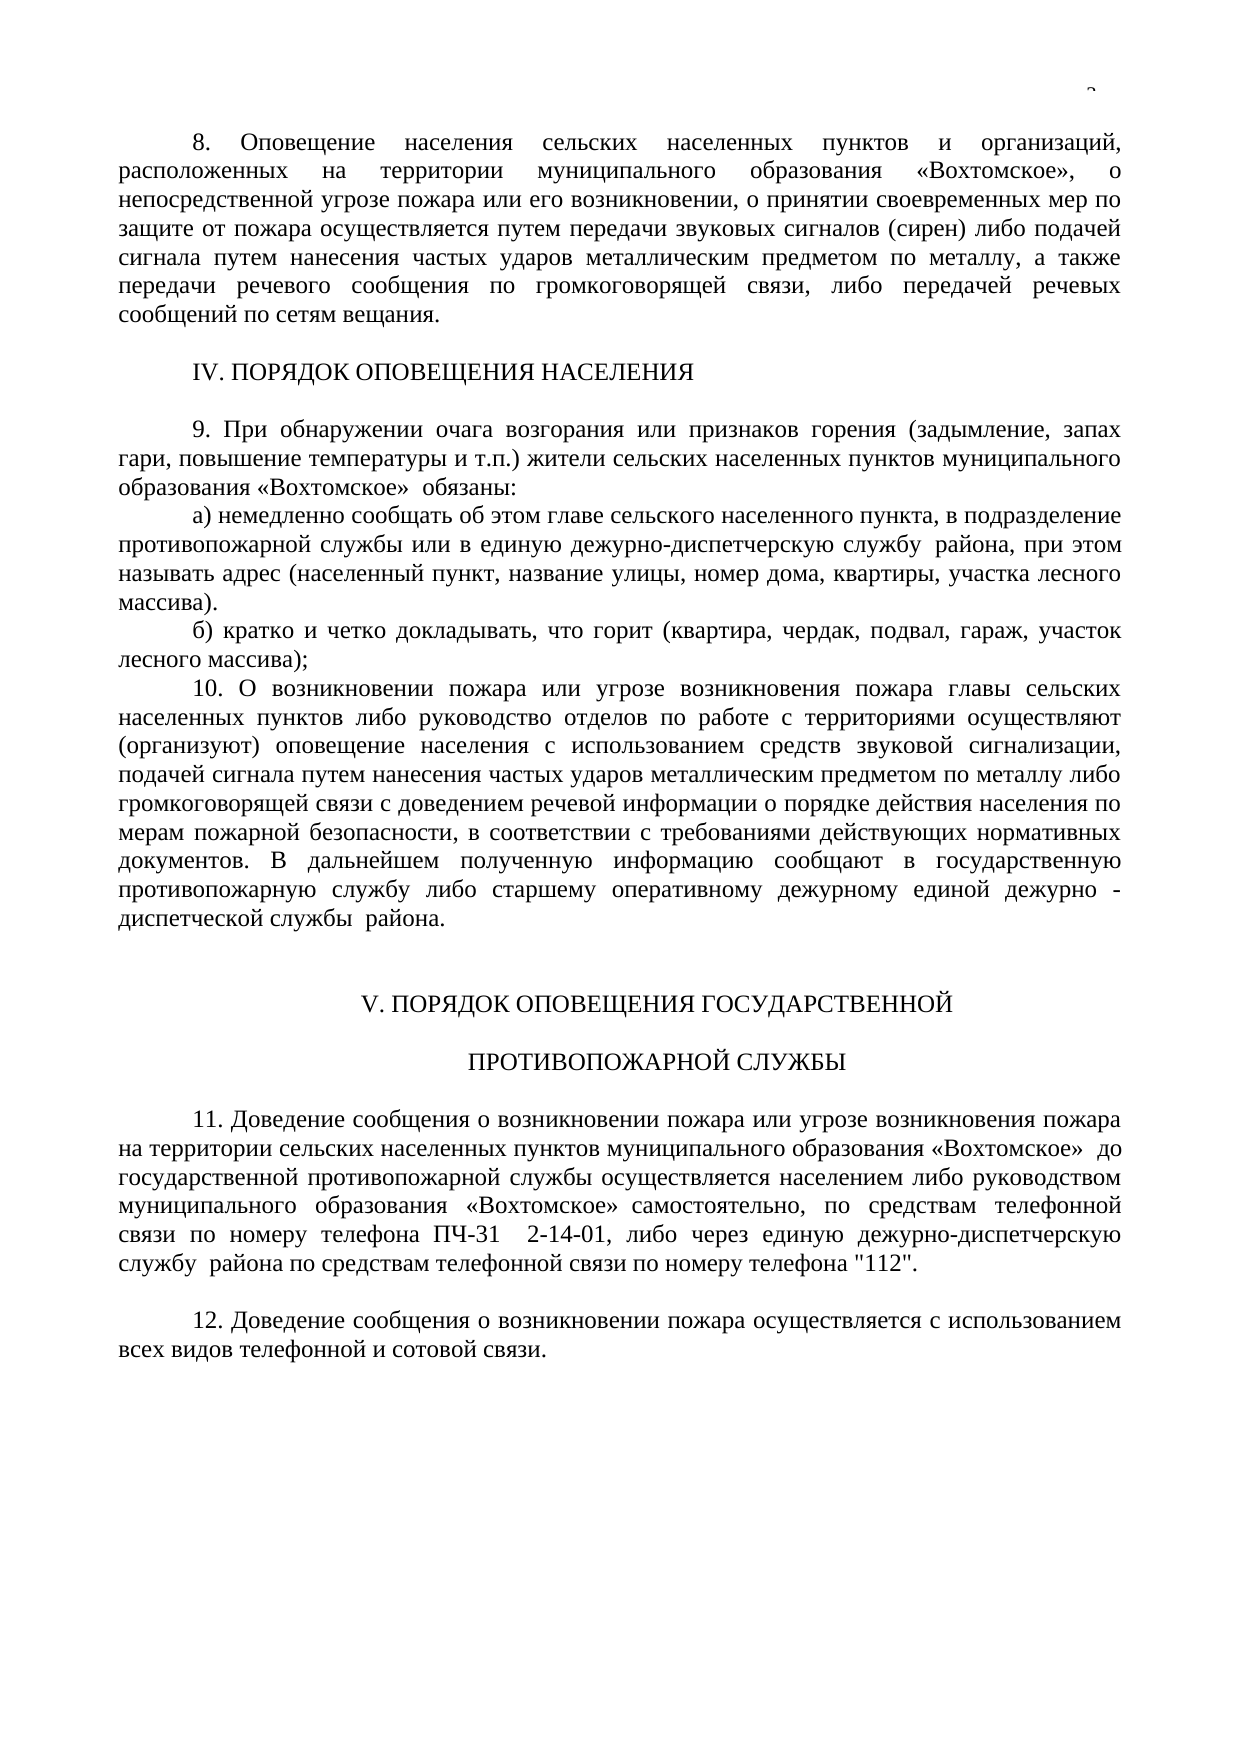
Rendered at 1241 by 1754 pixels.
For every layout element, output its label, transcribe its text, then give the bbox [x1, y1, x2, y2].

text 8. Оповещение населения сельских населенных пунктов и организаций, расположенных на территории муниципального образования «Вохтомское», о непосредственной угрозе пожара или его возникновении, о принятии своевременных мер по защите от пожара осуществляется путем передачи звуковых сигналов (сирен) либо подачей сигнала путем нанесения частых ударов металлическим предметом по металлу, а также передачи речевого сообщения по громкоговорящей связи, либо передачей речевых сообщений по сетям вещания. [118, 127, 1122, 328]
text а) немедленно сообщать об этом главе сельского населенного пункта, в подразделение противопожарной службы или в единую дежурно-диспетчерскую службу района, при этом называть адрес (населенный пункт, название улицы, номер дома, квартиры, участка лесного массива). [118, 500, 1122, 615]
text 11. Доведение сообщения о возникновении пожара или угрозе возникновения пожара на территории сельских населенных пунктов муниципального образования «Вохтомское» до государственной противопожарной службы осуществляется населением либо руководством муниципального образования «Вохтомское» самостоятельно, по средствам телефонной связи по номеру телефона ПЧ-31 2-14-01, либо через единую дежурно-диспетчерскую службу района по средствам телефонной связи по номеру телефона "112". [118, 1104, 1122, 1277]
text 12. Доведение сообщения о возникновении пожара осуществляется с использованием всех видов телефонной и сотовой связи. [118, 1305, 1122, 1363]
text б) кратко и четко докладывать, что горит (квартира, чердак, подвал, гараж, участок лесного массива); [118, 615, 1122, 673]
text 9. При обнаружении очага возгорания или признаков горения (задымление, запах гари, повышение температуры и т.п.) жители сельских населенных пунктов муниципального образования «Вохтомское» обязаны: [118, 414, 1122, 500]
text IV. ПОРЯДОК ОПОВЕЩЕНИЯ НАСЕЛЕНИЯ [118, 357, 1122, 385]
text ПРОТИВОПОЖАРНОЙ СЛУЖБЫ [118, 1047, 1122, 1075]
text 10. О возникновении пожара или угрозе возникновения пожара главы сельских населенных пунктов либо руководство отделов по работе с территориями осуществляют (организуют) оповещение населения с использованием средств звуковой сигнализации, подачей сигнала путем нанесения частых ударов металлическим предметом по металлу либо громкоговорящей связи с доведением речевой информации о порядке действия населения по мерам пожарной безопасности, в соответствии с требованиями действующих нормативных документов. В дальнейшем полученную информацию сообщают в государственную противопожарную службу либо старшему оперативному дежурному единой дежурно -диспетческой службы района. [118, 673, 1122, 932]
text V. ПОРЯДОК ОПОВЕЩЕНИЯ ГОСУДАРСТВЕННОЙ [118, 989, 1122, 1018]
